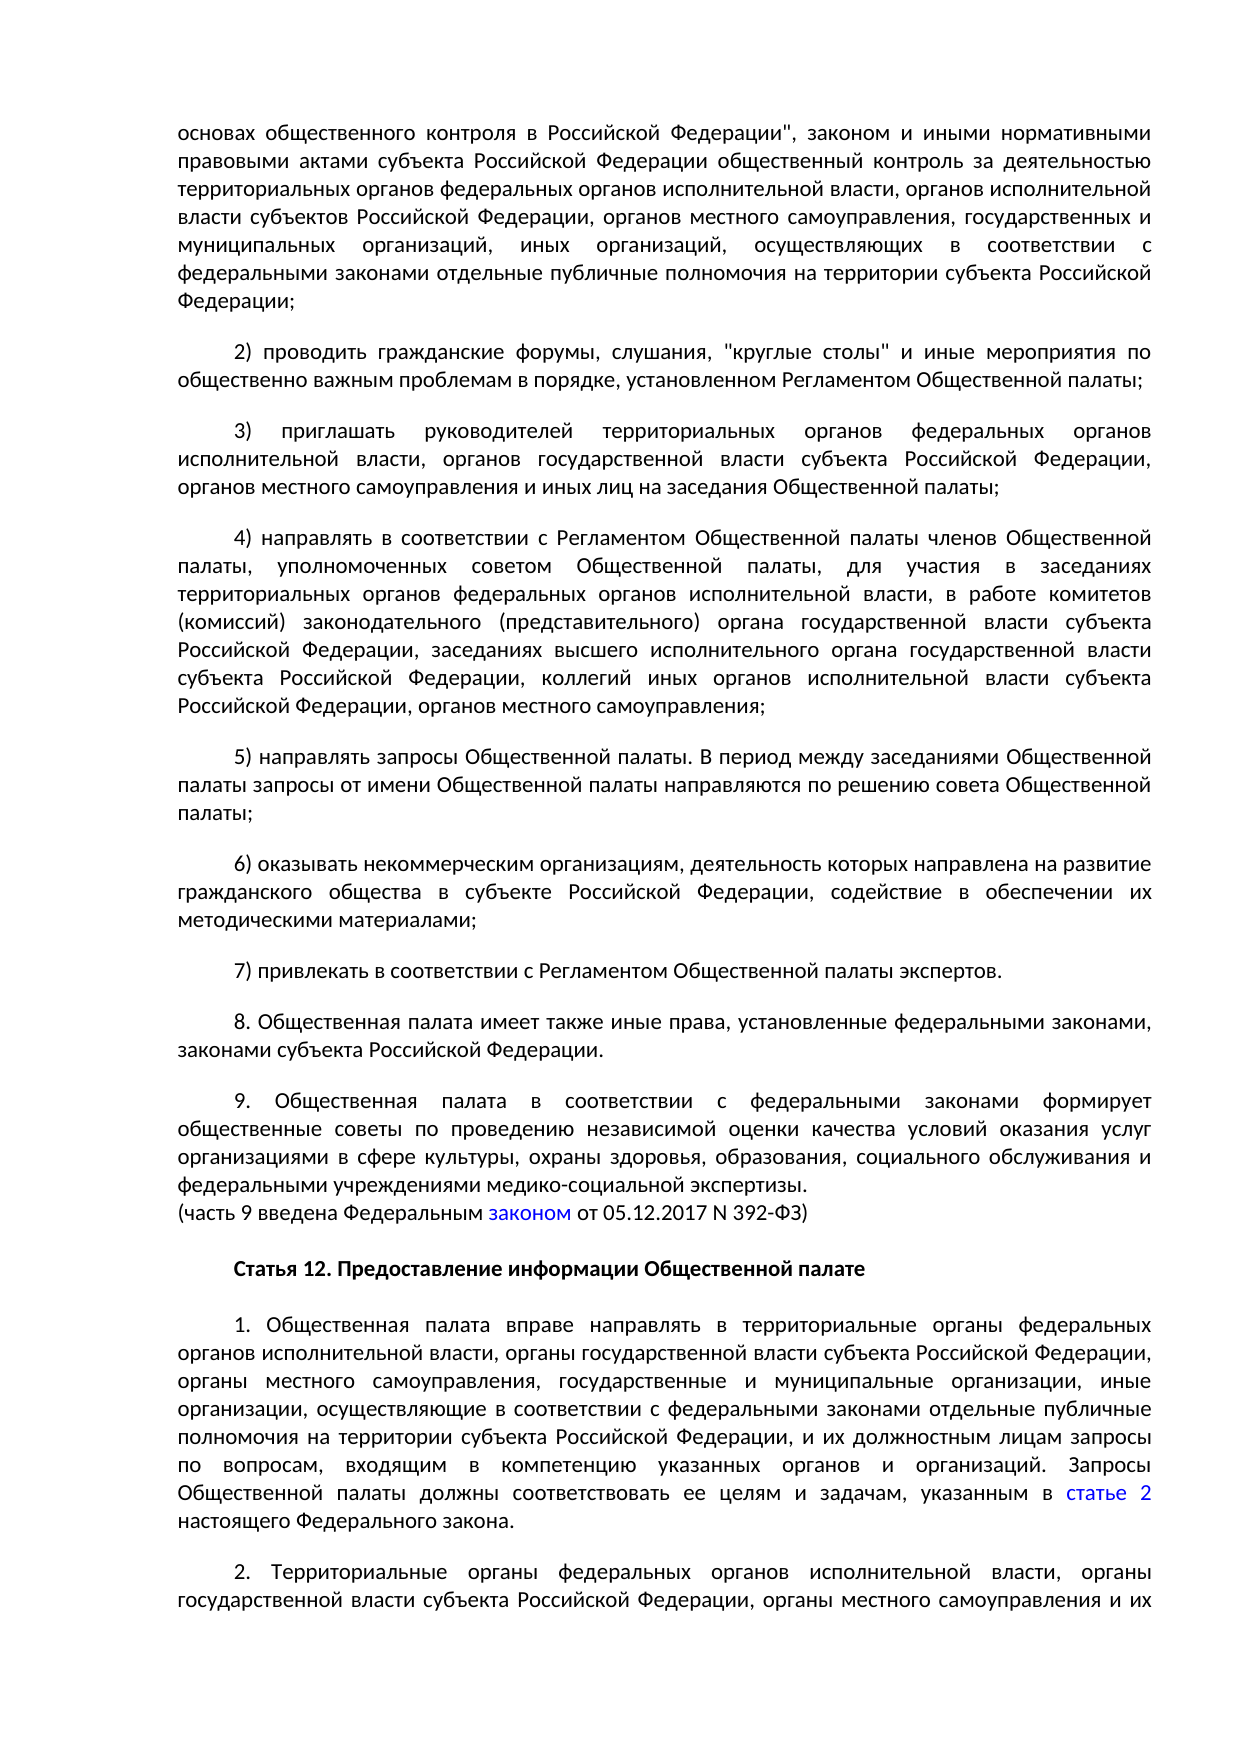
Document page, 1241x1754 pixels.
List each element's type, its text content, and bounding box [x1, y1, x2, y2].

text 4) направлять в соответствии с Регламентом Общественной палаты членов Общественной палаты, уполномоченных советом Общественной палаты, для участия в заседаниях территориальных органов федеральных органов исполнительной власти, в работе комитетов (комиссий) законодательного (представительного) органа государственной власти субъекта Российской Федерации, заседаниях высшего исполнительного органа государственной власти субъекта Российской Федерации, коллегий иных органов исполнительной власти субъекта Российской Федерации, органов местного самоуправления; [177, 523, 1152, 719]
text 3) приглашать руководителей территориальных органов федеральных органов исполнительной власти, органов государственной власти субъекта Российской Федерации, органов местного самоуправления и иных лиц на заседания Общественной палаты; [177, 416, 1152, 500]
text 1. Общественная палата вправе направлять в территориальные органы федеральных органов исполнительной власти, органы государственной власти субъекта Российской Федерации, органы местного самоуправления, государственные и муниципальные организации, иные организации, осуществляющие в соответствии с федеральными законами отдельные публичные полномочия на территории субъекта Российской Федерации, и их должностным лицам запросы по вопросам, входящим в компетенцию указанных органов и организаций. Запросы Общественной палаты должны соответствовать ее целям и задачам, указанным в статье 2 настоящего Федерального закона. [177, 1310, 1152, 1534]
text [177, 1557, 1152, 1613]
text 5) направлять запросы Общественной палаты. В период между заседаниями Общественной палаты запросы от имени Общественной палаты направляются по решению совета Общественной палаты; [177, 742, 1152, 826]
text (часть 9 введена Федеральным законом от 05.12.2017 N 392-ФЗ) [177, 1198, 1152, 1226]
text 9. Общественная палата в соответствии с федеральными законами формирует общественные советы по проведению независимой оценки качества условий оказания услуг организациями в сфере культуры, охраны здоровья, образования, социального обслуживания и федеральными учреждениями медико-социальной экспертизы. [177, 1086, 1152, 1198]
title Статья 12. Предоставление информации Общественной палате [177, 1254, 1152, 1282]
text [177, 118, 1152, 314]
text 6) оказывать некоммерческим организациям, деятельность которых направлена на развитие гражданского общества в субъекте Российской Федерации, содействие в обеспечении их методическими материалами; [177, 849, 1152, 933]
text 2) проводить гражданские форумы, слушания, "круглые столы" и иные мероприятия по общественно важным проблемам в порядке, установленном Регламентом Общественной палаты; [177, 337, 1152, 393]
text 8. Общественная палата имеет также иные права, установленные федеральными законами, законами субъекта Российской Федерации. [177, 1007, 1152, 1063]
text 7) привлекать в соответствии с Регламентом Общественной палаты экспертов. [177, 956, 1152, 984]
